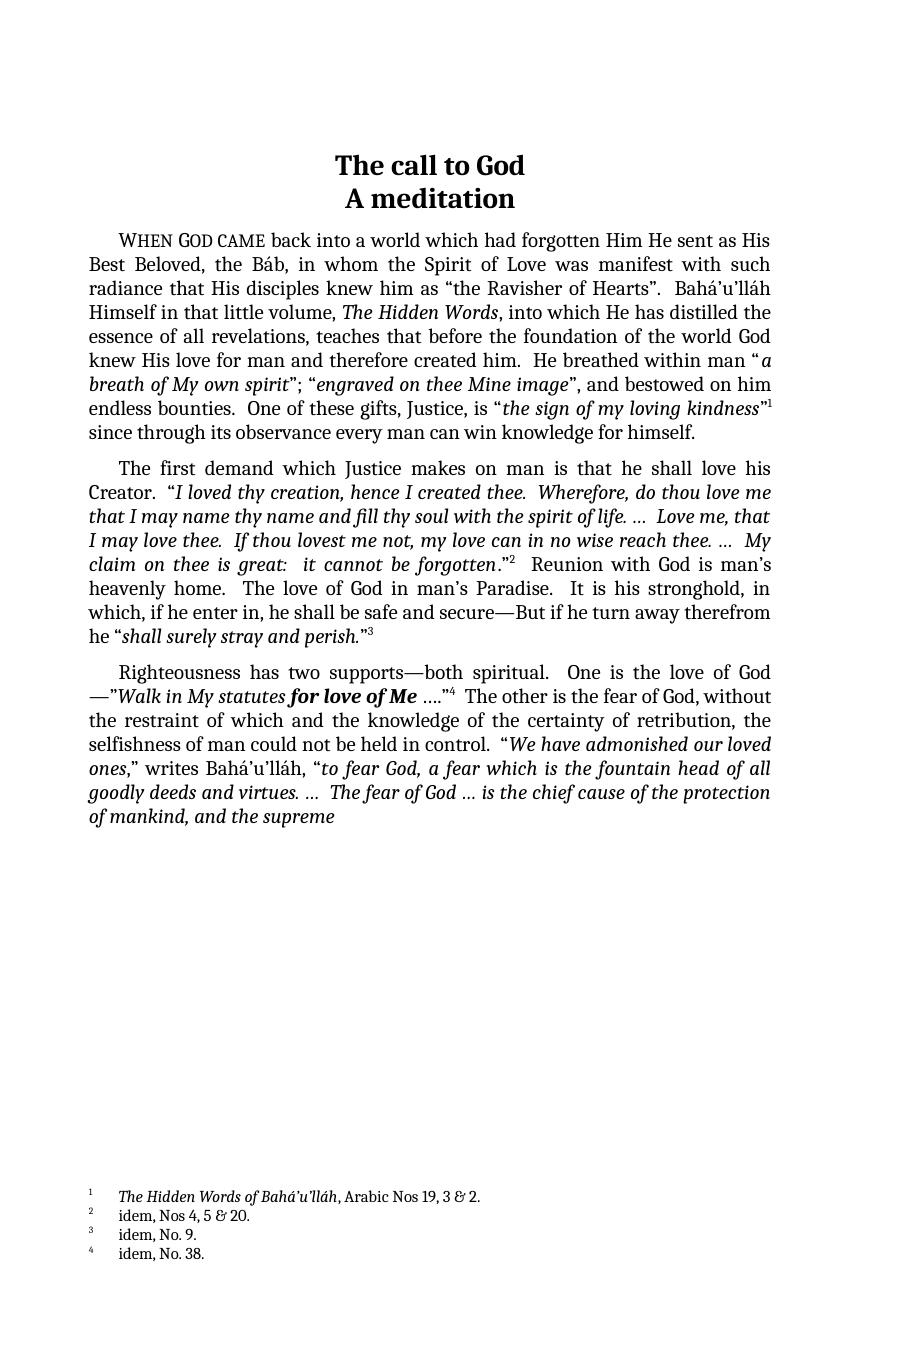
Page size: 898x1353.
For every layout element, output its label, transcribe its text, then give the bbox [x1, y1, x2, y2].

text The first demand which Justice makes on man is that he shall love his Creator. “I loved thy creation, hence I created thee. Wherefore, do thou love me that I may name thy name and fill thy soul with the spirit of life. … Love me, that I may love thee. If thou lovest me not, my love can in no wise reach thee. … My claim on thee is great: it cannot be forgotten.” Reunion with God is man’s heavenly home. The love of God in man’s Paradise. It is his stronghold, in which, if he enter in, he shall be safe and secure—But if he turn away therefrom he “shall surely stray and perish.” [89, 457, 772, 648]
text The call to God A meditation [89, 149, 772, 216]
text Righteousness has two supports—both spiritual. One is the love of God—”Walk in My statutes for love of Me ….” The other is the fear of God, without the restraint of which and the knowledge of the certainty of retribution, the selfishness of man could not be held in control. “We have admonished our loved ones,” writes Bahá’u’lláh, “to fear God, a fear which is the fountain head of all goodly deeds and virtues. … The fear of God … is the chief cause of the protection of mankind, and the supreme [89, 661, 772, 829]
text WHEN GOD CAME back into a world which had forgotten Him He sent as His Best Beloved, the Báb, in whom the Spirit of Love was manifest with such radiance that His disciples knew him as “the Ravisher of Hearts”. Bahá’u’lláh Himself in that little volume, The Hidden Words, into which He has distilled the essence of all revelations, teaches that before the foundation of the world God knew His love for man and therefore created him. He breathed within man “a breath of My own spirit”; “engraved on thee Mine image”, and bestowed on him endless bounties. One of these gifts, Justice, is “the sign of my loving kindness” since through its observance every man can win knowledge for himself. [89, 229, 772, 444]
